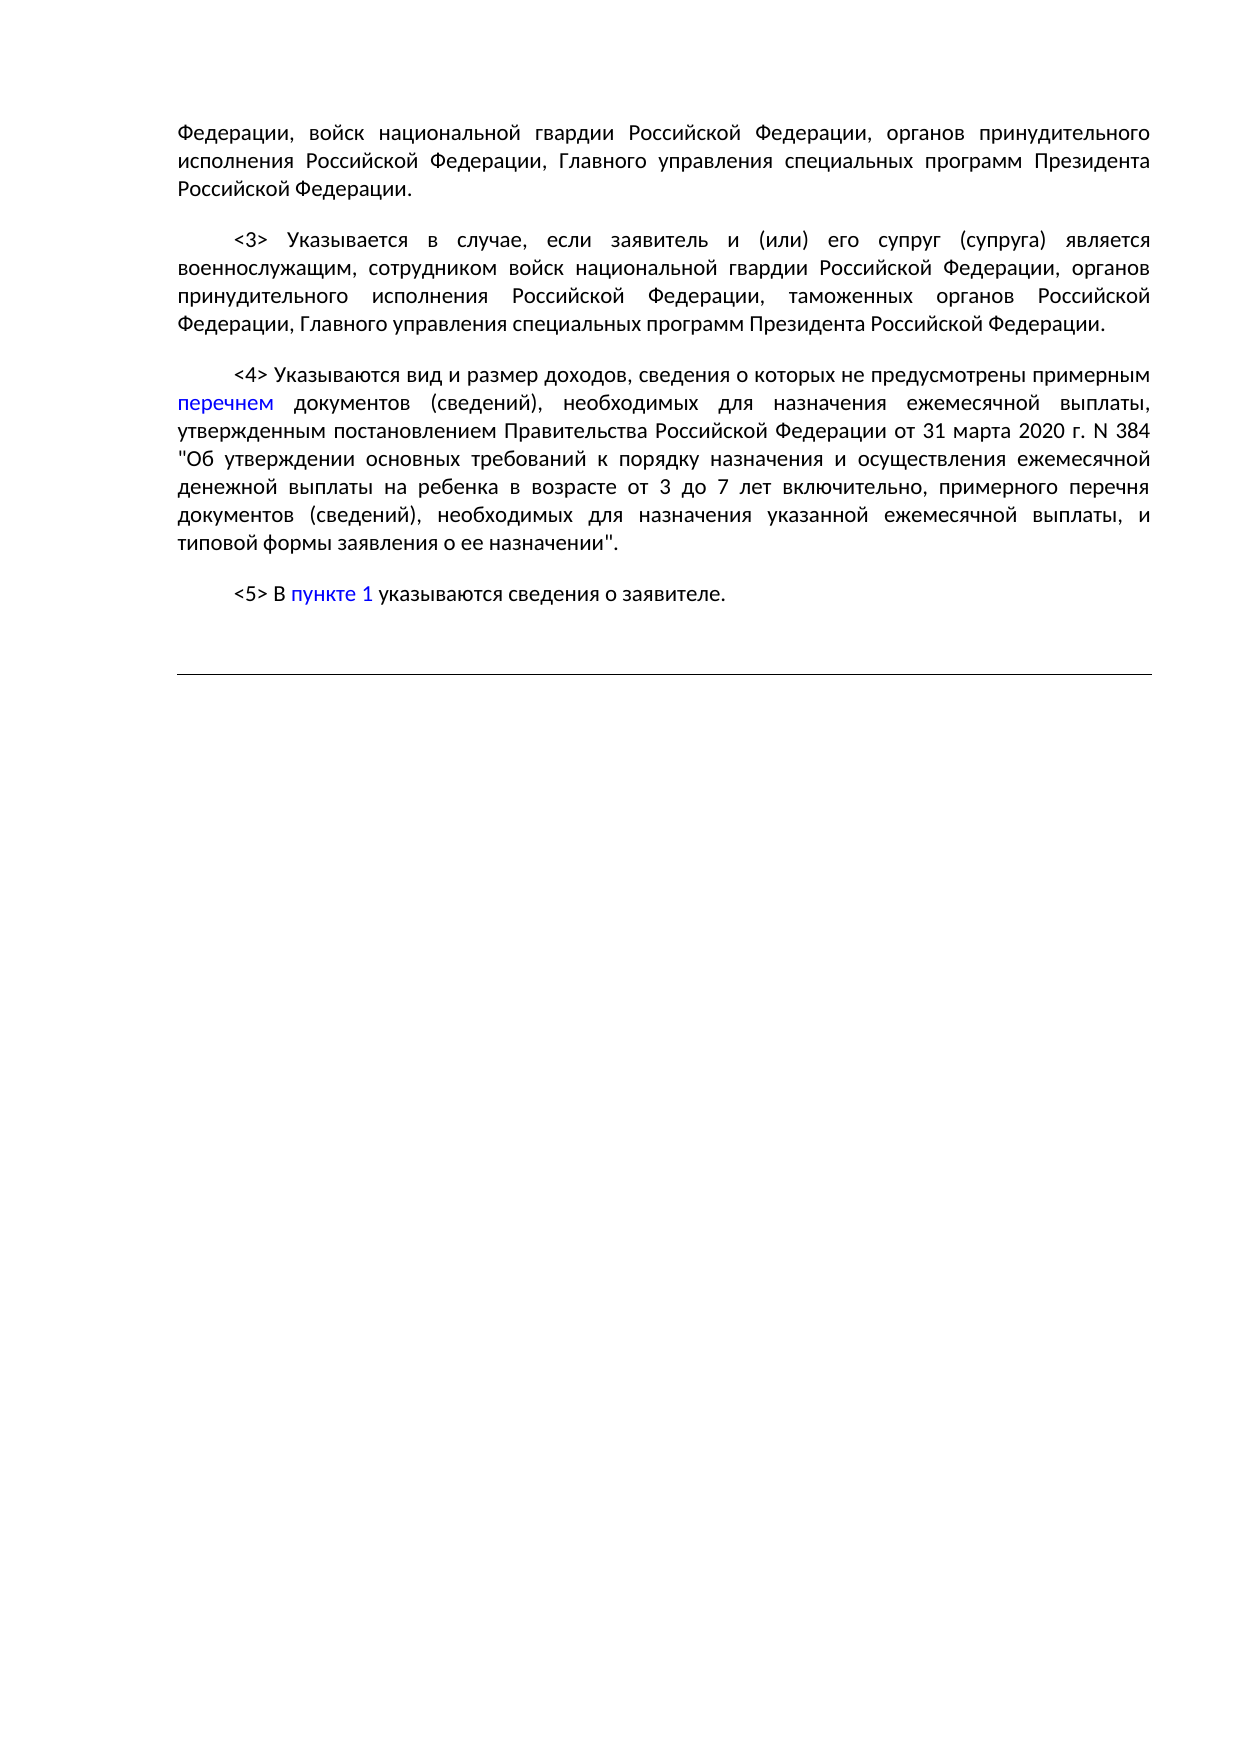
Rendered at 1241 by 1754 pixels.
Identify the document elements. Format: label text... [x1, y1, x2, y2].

text <5> В пункте 1 указываются сведения о заявителе. [177, 579, 1152, 607]
text <4> Указываются вид и размер доходов, сведения о которых не предусмотрены примерным перечнем документов (сведений), необходимых для назначения ежемесячной выплаты, утвержденным постановлением Правительства Российской Федерации от 31 марта 2020 г. N 384 "Об утверждении основных требований к порядку назначения и осуществления ежемесячной денежной выплаты на ребенка в возрасте от 3 до 7 лет включительно, примерного перечня документов (сведений), необходимых для назначения указанной ежемесячной выплаты, и типовой формы заявления о ее назначении". [177, 360, 1152, 556]
text <3> Указывается в случае, если заявитель и (или) его супруг (супруга) является военнослужащим, сотрудником войск национальной гвардии Российской Федерации, органов принудительного исполнения Российской Федерации, таможенных органов Российской Федерации, Главного управления специальных программ Президента Российской Федерации. [177, 225, 1152, 337]
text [177, 118, 1152, 202]
